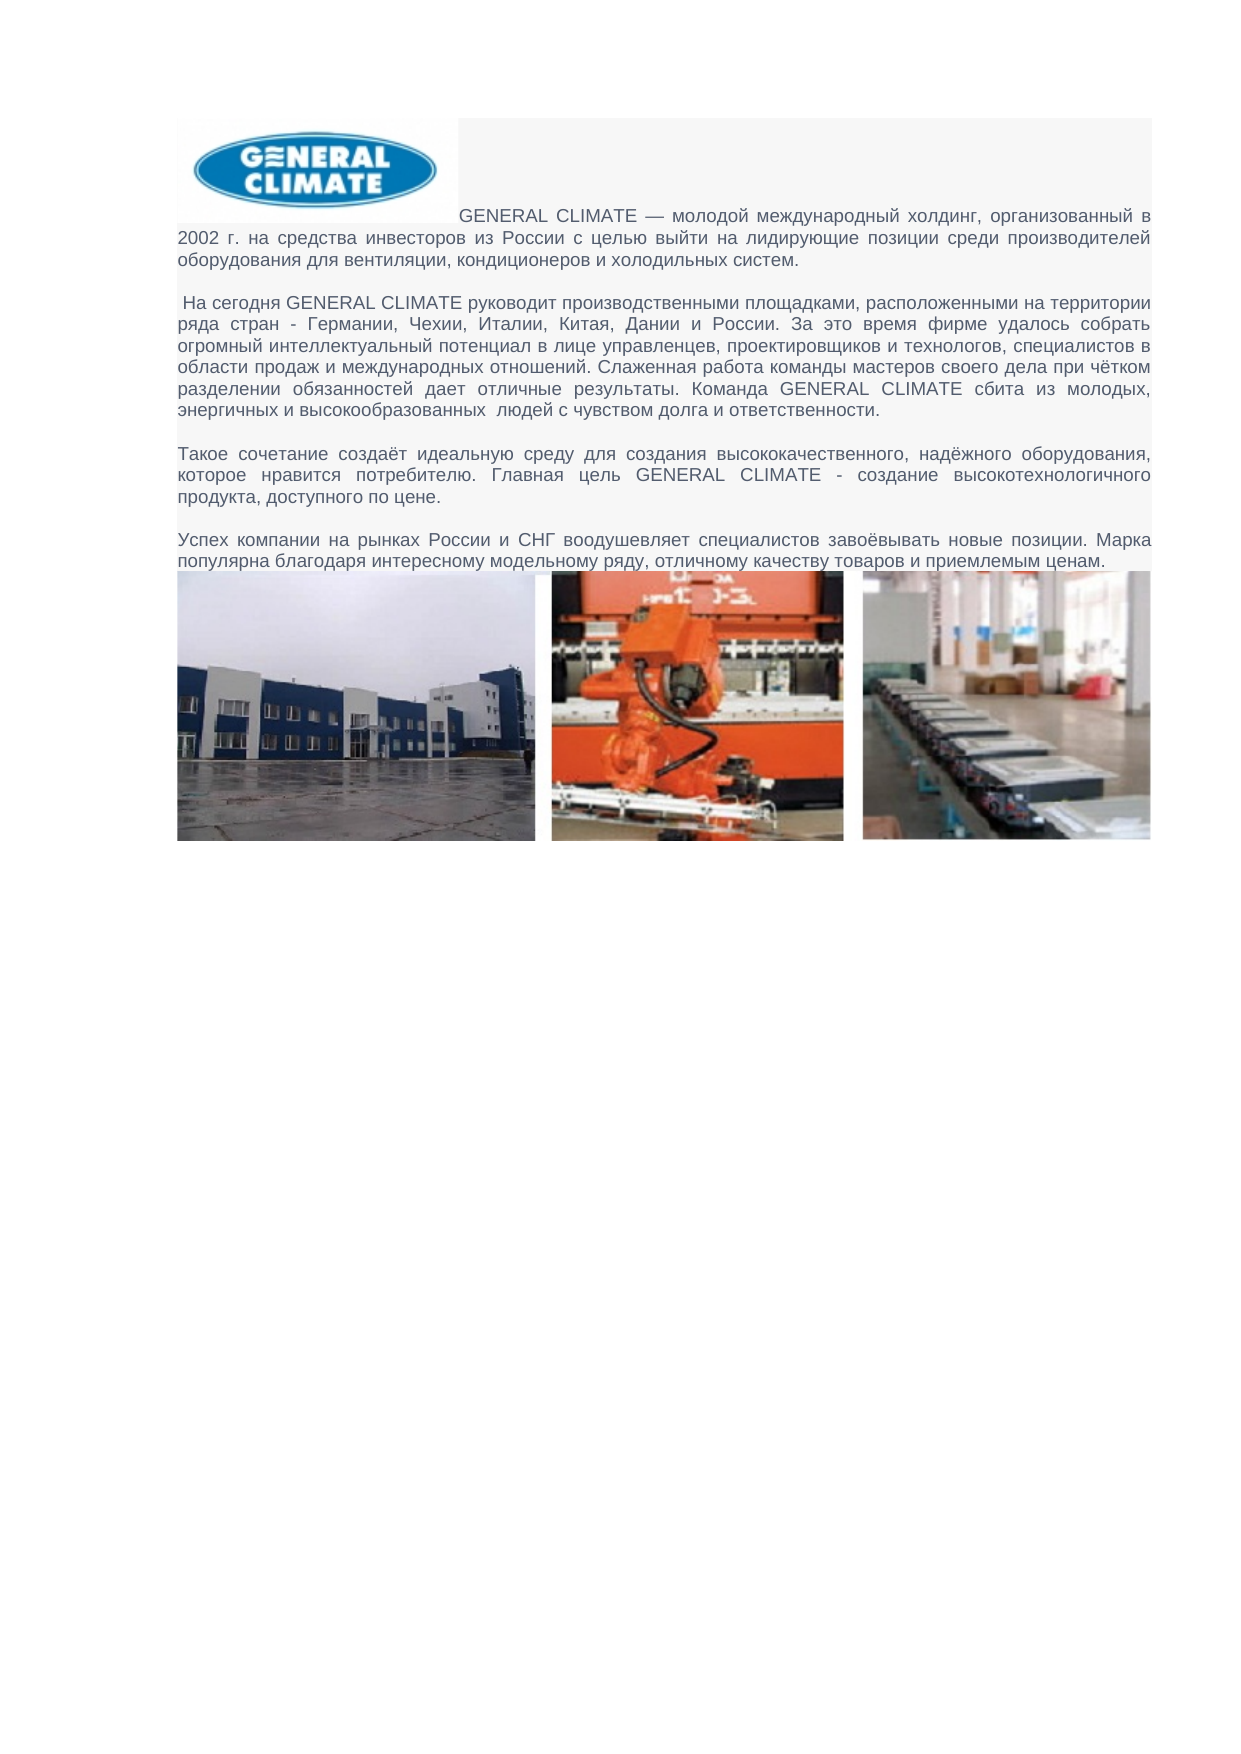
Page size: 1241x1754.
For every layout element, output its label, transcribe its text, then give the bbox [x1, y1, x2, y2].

text На сегодня GENERAL CLIMATE руководит производственными площадками, расположенными на территории ряда стран - Германии, Чехии, Италии, Китая, Дании и России. За это время фирме удалось собрать огромный интеллектуальный потенциал в лице управленцев, проектировщиков и технологов, специалистов в области продаж и международных отношений. Слаженная работа команды мастеров своего дела при чётком разделении обязанностей дает отличные результаты. Команда GENERAL CLIMATE сбита из молодых, энергичных и высокообразованных людей с чувством долга и ответственности. [177, 291, 1152, 421]
picture [177, 118, 459, 223]
picture [177, 571, 1152, 841]
text Успех компании на рынках России и СНГ воодушевляет специалистов завоёвывать новые позиции. Марка популярна благодаря интересному модельному ряду, отличному качеству товаров и приемлемым ценам. [177, 529, 1152, 571]
text GENERAL CLIMATE — молодой международный холдинг, организованный в 2002 г. на средства инвесторов из России с целью выйти на лидирующие позиции среди производителей оборудования для вентиляции, кондиционеров и холодильных систем. [177, 118, 1152, 270]
text Такое сочетание создаёт идеальную среду для создания высококачественного, надёжного оборудования, которое нравится потребителю. Главная цель GENERAL CLIMATE - создание высокотехнологичного продукта, доступного по цене. [177, 442, 1152, 507]
